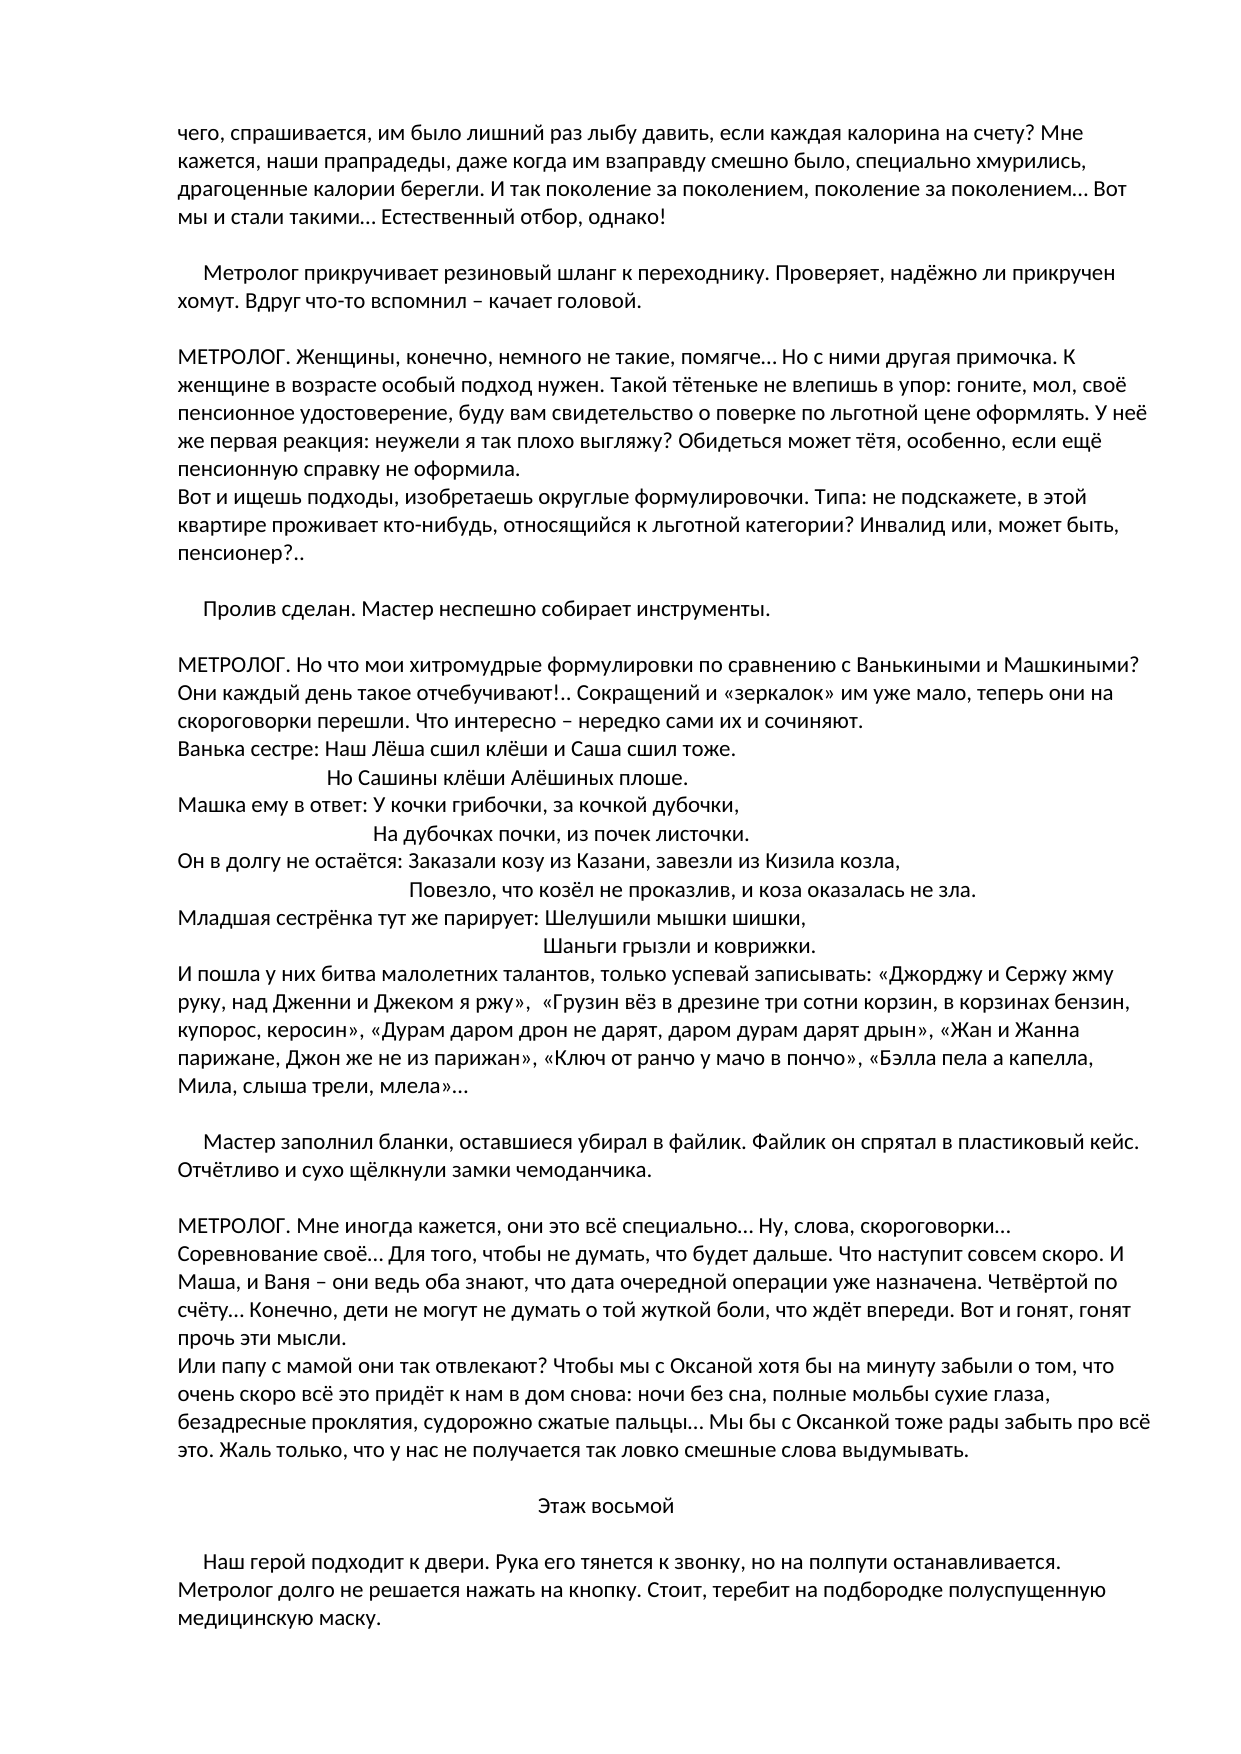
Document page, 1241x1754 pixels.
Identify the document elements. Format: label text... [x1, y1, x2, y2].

text Этаж восьмой [177, 1491, 1152, 1519]
text Вот и ищешь подходы, изобретаешь округлые формулировочки. Типа: не подскажете, в этой квартире проживает кто-нибудь, относящийся к льготной категории? Инвалид или, может быть, пенсионер?.. [177, 482, 1152, 566]
text МЕТРОЛОГ. Мне иногда кажется, они это всё специально… Ну, слова, скороговорки… Соревнование своё… Для того, чтобы не думать, что будет дальше. Что наступит совсем скоро. И Маша, и Ваня – они ведь оба знают, что дата очередной операции уже назначена. Четвёртой по счёту… Конечно, дети не могут не думать о той жуткой боли, что ждёт впереди. Вот и гонят, гонят прочь эти мысли. [177, 1211, 1152, 1351]
text Или папу с мамой они так отвлекают? Чтобы мы с Оксаной хотя бы на минуту забыли о том, что очень скоро всё это придёт к нам в дом снова: ночи без сна, полные мольбы сухие глаза, безадресные проклятия, судорожно сжатые пальцы… Мы бы с Оксанкой тоже рады забыть про всё это. Жаль только, что у нас не получается так ловко смешные слова выдумывать. [177, 1351, 1152, 1463]
text Ванька сестре: Наш Лёша сшил клёши и Саша сшил тоже. [177, 734, 1152, 763]
text Он в долгу не остаётся: Заказали козу из Казани, завезли из Кизила козла, [177, 847, 1152, 875]
text МЕТРОЛОГ. Но что мои хитромудрые формулировки по сравнению с Ванькиными и Машкиными? Они каждый день такое отчебучивают!.. Сокращений и «зеркалок» им уже мало, теперь они на скороговорки перешли. Что интересно – нередко сами их и сочиняют. [177, 651, 1152, 734]
text Пролив сделан. Мастер неспешно собирает инструменты. [177, 594, 1152, 622]
text Шаньги грызли и коврижки. [177, 931, 1152, 959]
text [177, 118, 1152, 230]
text И пошла у них битва малолетних талантов, только успевай записывать: «Джорджу и Сержу жму руку, над Дженни и Джеком я ржу», «Грузин вёз в дрезине три сотни корзин, в корзинах бензин, купорос, керосин», «Дурам даром дрон не дарят, даром дурам дарят дрын», «Жан и Жанна парижане, Джон же не из парижан», «Ключ от ранчо у мачо в пончо», «Бэлла пела а капелла, Мила, слыша трели, млела»… [177, 959, 1152, 1099]
text МЕТРОЛОГ. Женщины, конечно, немного не такие, помягче… Но с ними другая примочка. К женщине в возрасте особый подход нужен. Такой тётеньке не влепишь в упор: гоните, мол, своё пенсионное удостоверение, буду вам свидетельство о поверке по льготной цене оформлять. У неё же первая реакция: неужели я так плохо выгляжу? Обидеться может тётя, особенно, если ещё пенсионную справку не оформила. [177, 342, 1152, 482]
text Мастер заполнил бланки, оставшиеся убирал в файлик. Файлик он спрятал в пластиковый кейс. Отчётливо и сухо щёлкнули замки чемоданчика. [177, 1127, 1152, 1183]
text Машка ему в ответ: У кочки грибочки, за кочкой дубочки, [177, 791, 1152, 819]
text Младшая сестрёнка тут же парирует: Шелушили мышки шишки, [177, 903, 1152, 931]
text Но Сашины клёши Алёшиных плоше. [177, 763, 1152, 791]
text Повезло, что козёл не проказлив, и коза оказалась не зла. [177, 875, 1152, 903]
text Наш герой подходит к двери. Рука его тянется к звонку, но на полпути останавливается. Метролог долго не решается нажать на кнопку. Стоит, теребит на подбородке полуспущенную медицинскую маску. [177, 1547, 1152, 1631]
text Метролог прикручивает резиновый шланг к переходнику. Проверяет, надёжно ли прикручен хомут. Вдруг что-то вспомнил – качает головой. [177, 258, 1152, 314]
text На дубочках почки, из почек листочки. [177, 819, 1152, 847]
